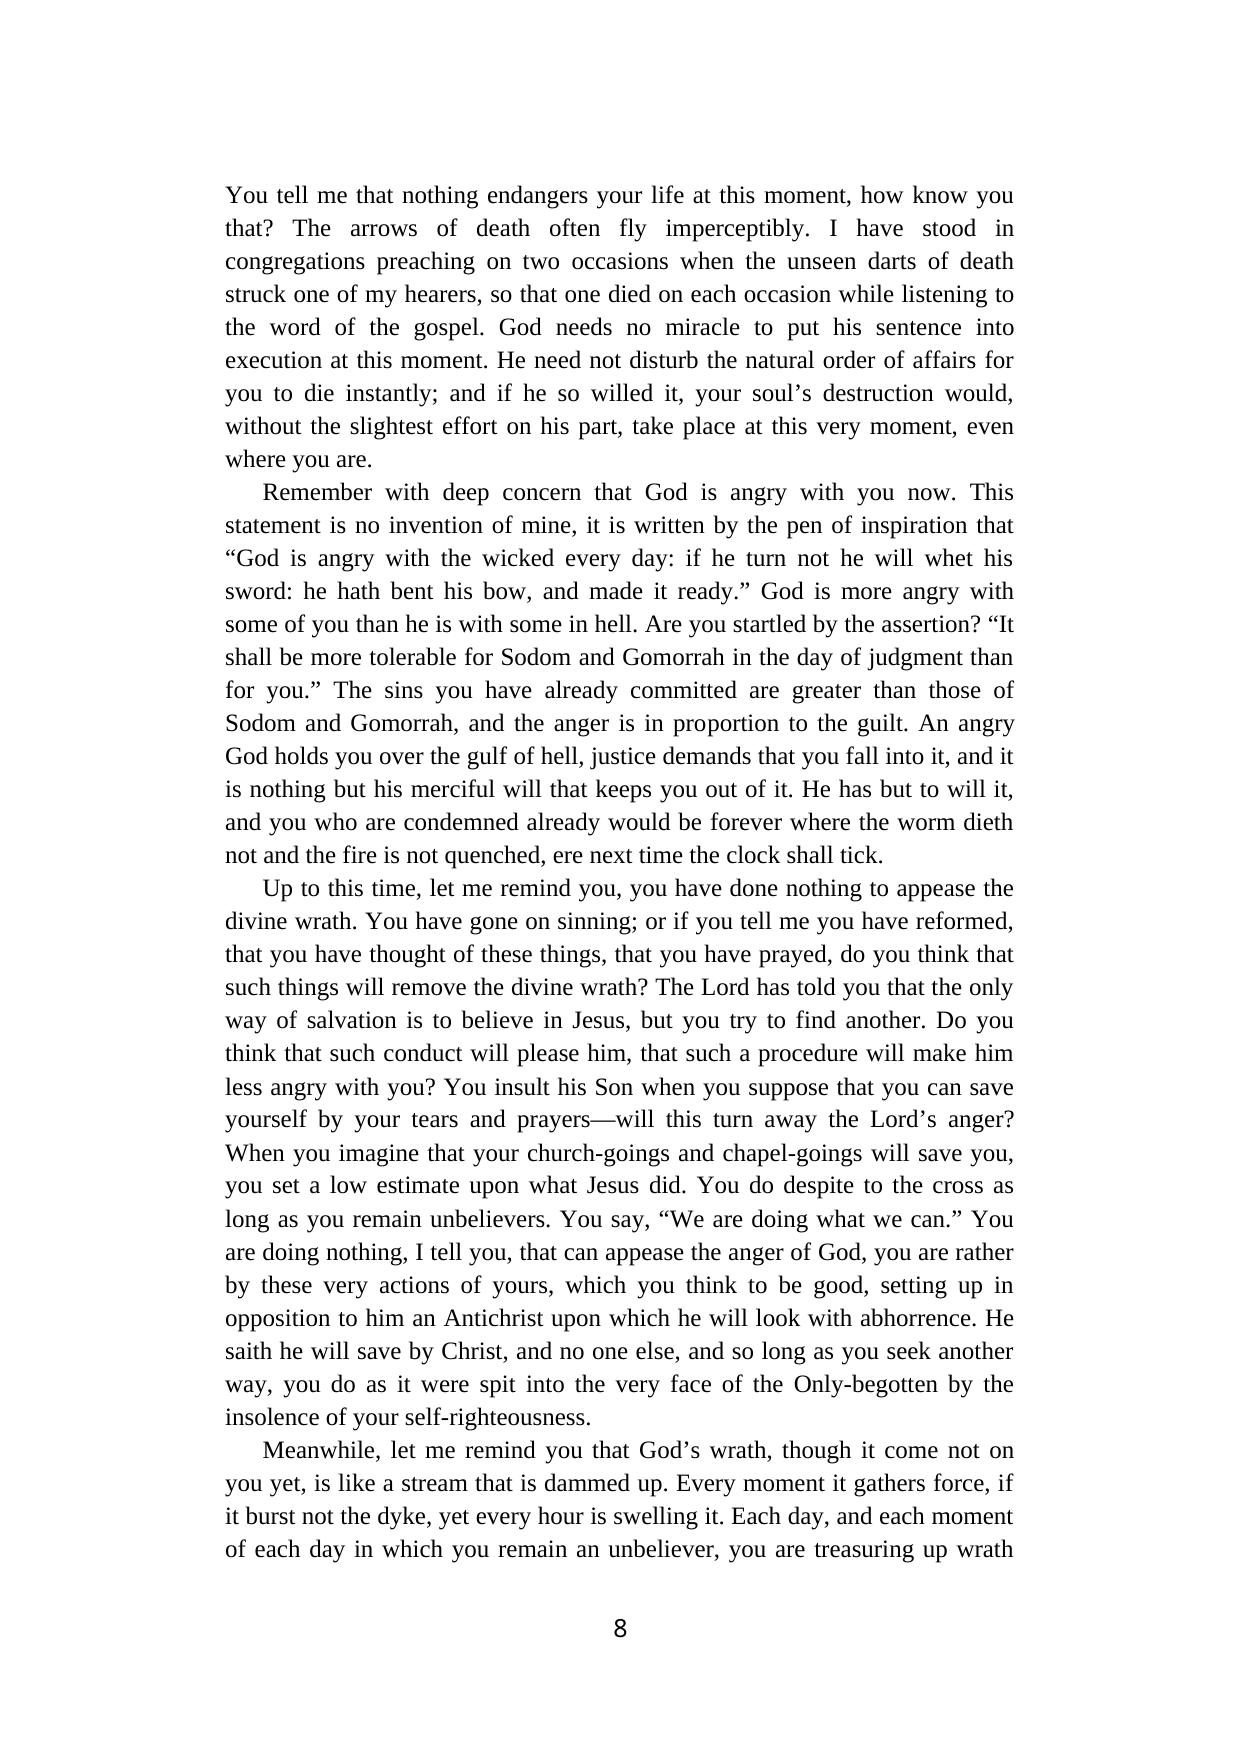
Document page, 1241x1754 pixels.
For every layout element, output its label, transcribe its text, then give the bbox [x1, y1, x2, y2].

text Up to this time, let me remind you, you have done nothing to appease the divine wrath. You have gone on sinning; or if you tell me you have reformed, that you have thought of these things, that you have prayed, do you think that such things will remove the divine wrath? The Lord has told you that the only way of salvation is to believe in Jesus, but you try to find another. Do you think that such conduct will please him, that such a procedure will make him less angry with you? You insult his Son when you suppose that you can save yourself by your tears and prayers—will this turn away the Lord’s anger? When you imagine that your church-goings and chapel-goings will save you, you set a low estimate upon what Jesus did. You do despite to the cross as long as you remain unbelievers. You say, “We are doing what we can.” You are doing nothing, I tell you, that can appease the anger of God, you are rather by these very actions of yours, which you think to be good, setting up in opposition to him an Antichrist upon which he will look with abhorrence. He saith he will save by Christ, and no one else, and so long as you seek another way, you do as it were spit into the very face of the Only-begotten by the insolence of your self-righteousness. [225, 873, 1015, 1431]
text Remember with deep concern that God is angry with you now. This statement is no invention of mine, it is written by the pen of inspiration that “God is angry with the wicked every day: if he turn not he will whet his sword: he hath bent his bow, and made it ready.” God is more angry with some of you than he is with some in hell. Are you startled by the assertion? “It shall be more tolerable for Sodom and Gomorrah in the day of judgment than for you.” The sins you have already committed are greater than those of Sodom and Gomorrah, and the anger is in proportion to the guilt. An angry God holds you over the gulf of hell, justice demands that you fall into it, and it is nothing but his merciful will that keeps you out of it. He has but to will it, and you who are condemned already would be forever where the worm dieth not and the fire is not quenched, ere next time the clock shall tick. [225, 477, 1015, 869]
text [225, 180, 1015, 473]
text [225, 1435, 1015, 1563]
